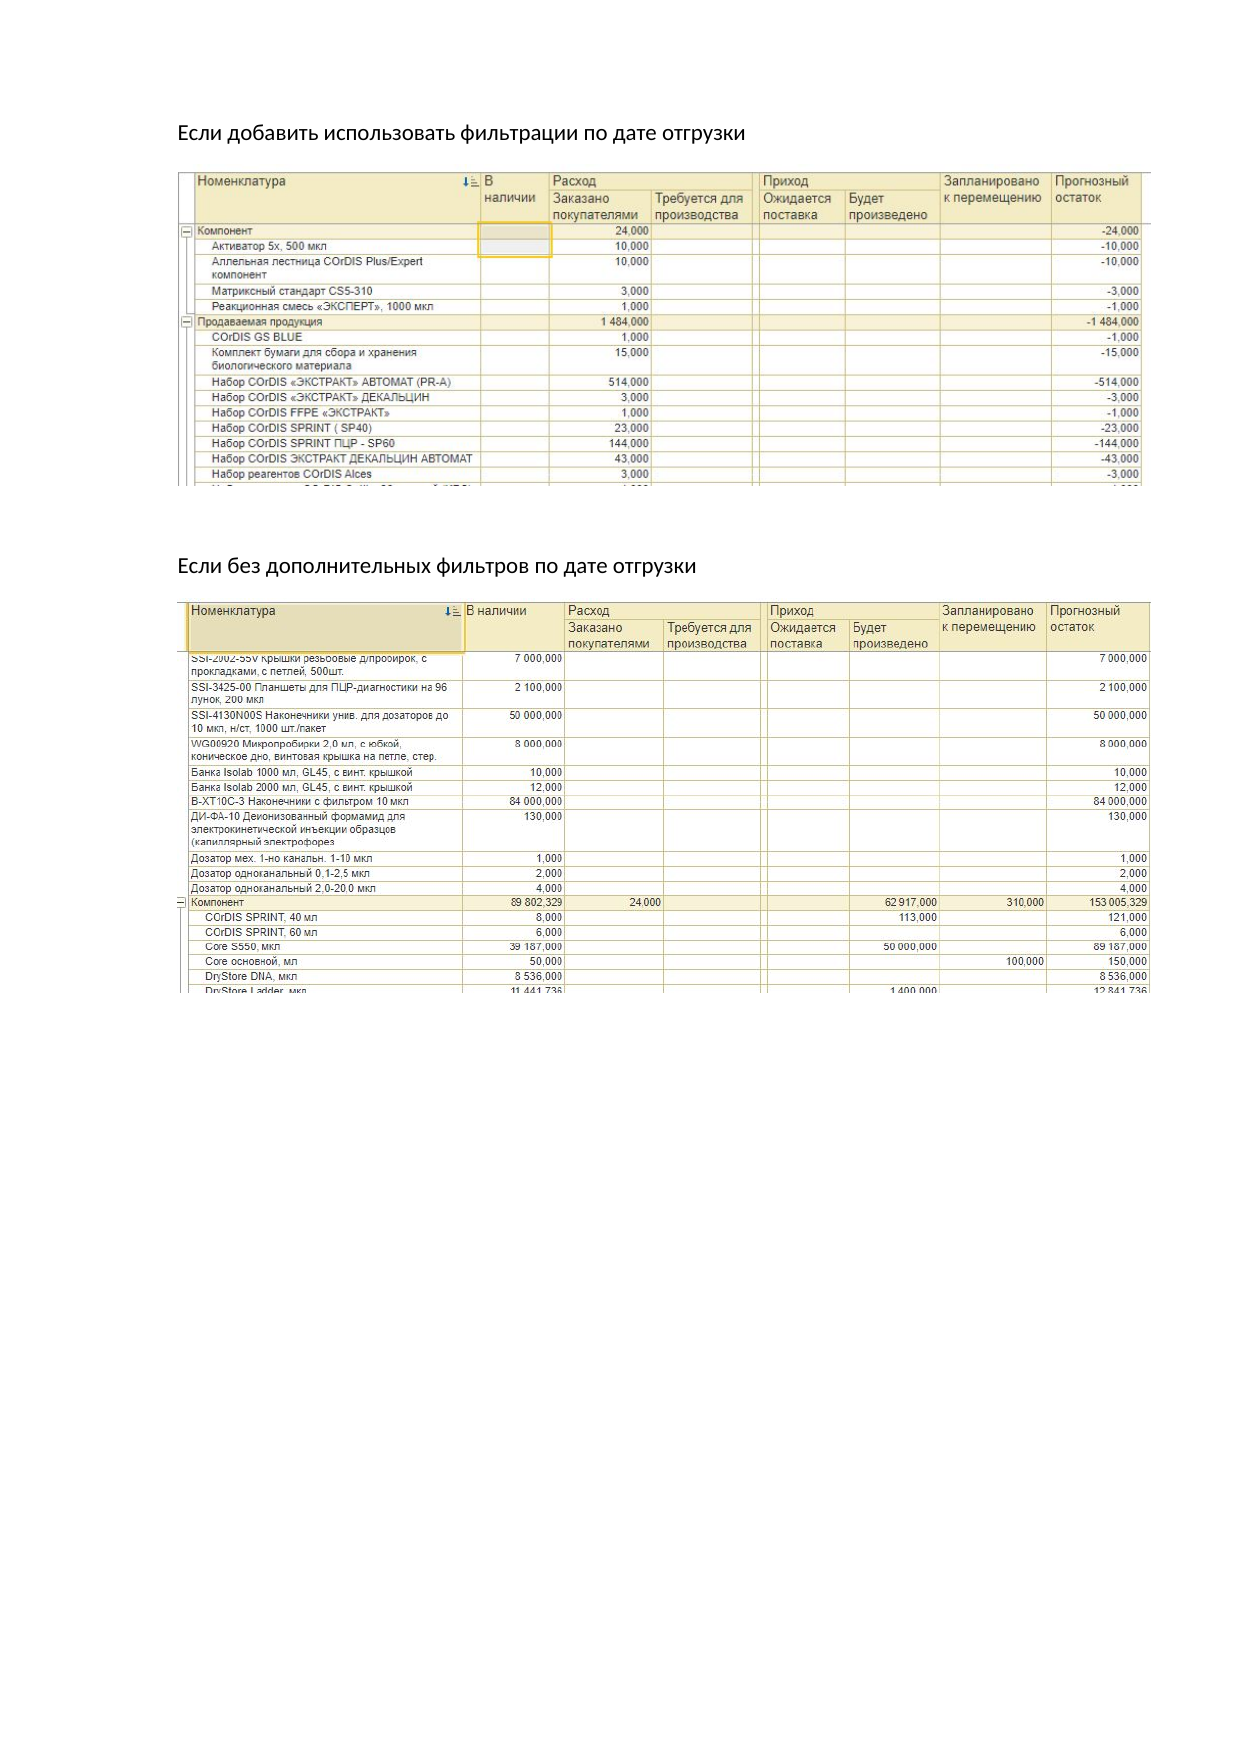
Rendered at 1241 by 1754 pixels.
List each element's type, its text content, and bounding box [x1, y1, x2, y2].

text Если без дополнительных фильтров по дате отгрузки [177, 552, 1152, 580]
picture [177, 598, 1151, 993]
picture [177, 164, 1151, 486]
text Если добавить использовать фильтрации по дате отгрузки [177, 118, 1152, 146]
